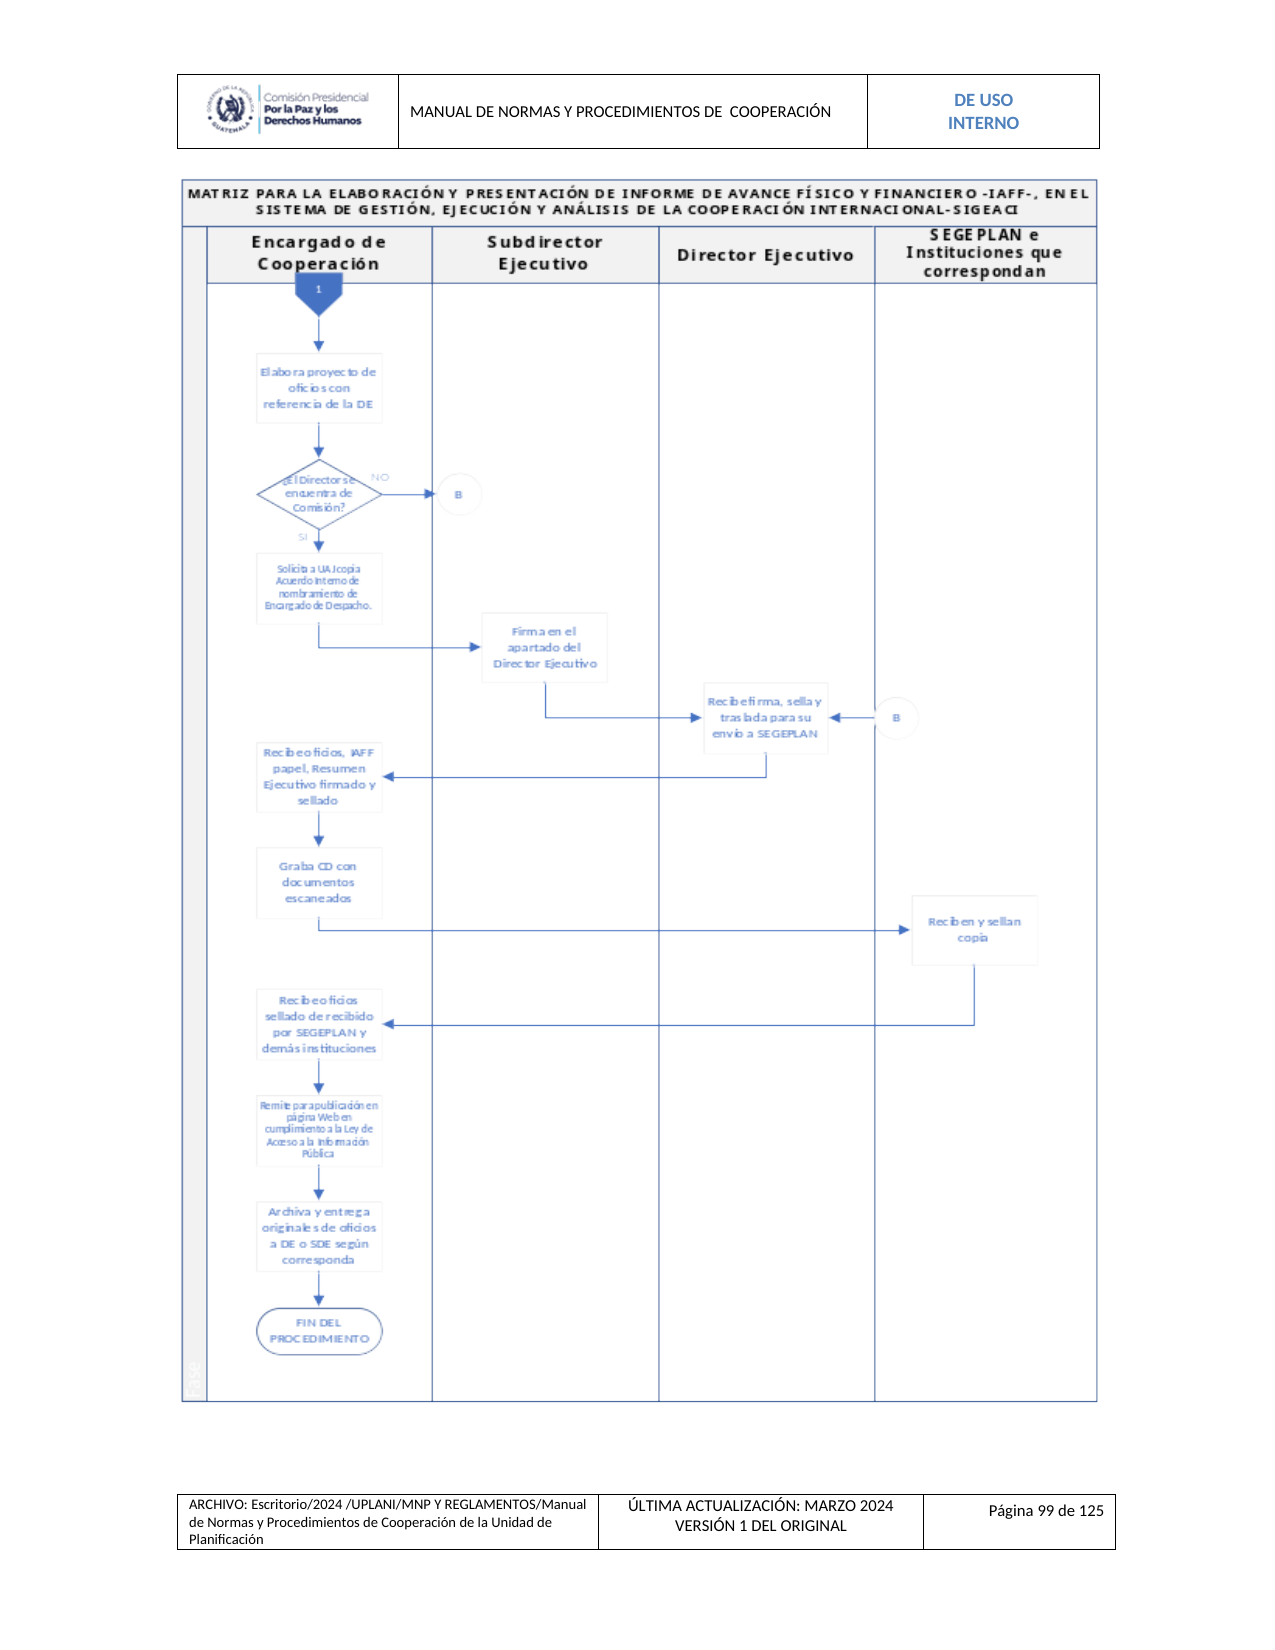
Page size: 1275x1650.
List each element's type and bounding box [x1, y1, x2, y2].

picture [204, 83, 374, 137]
